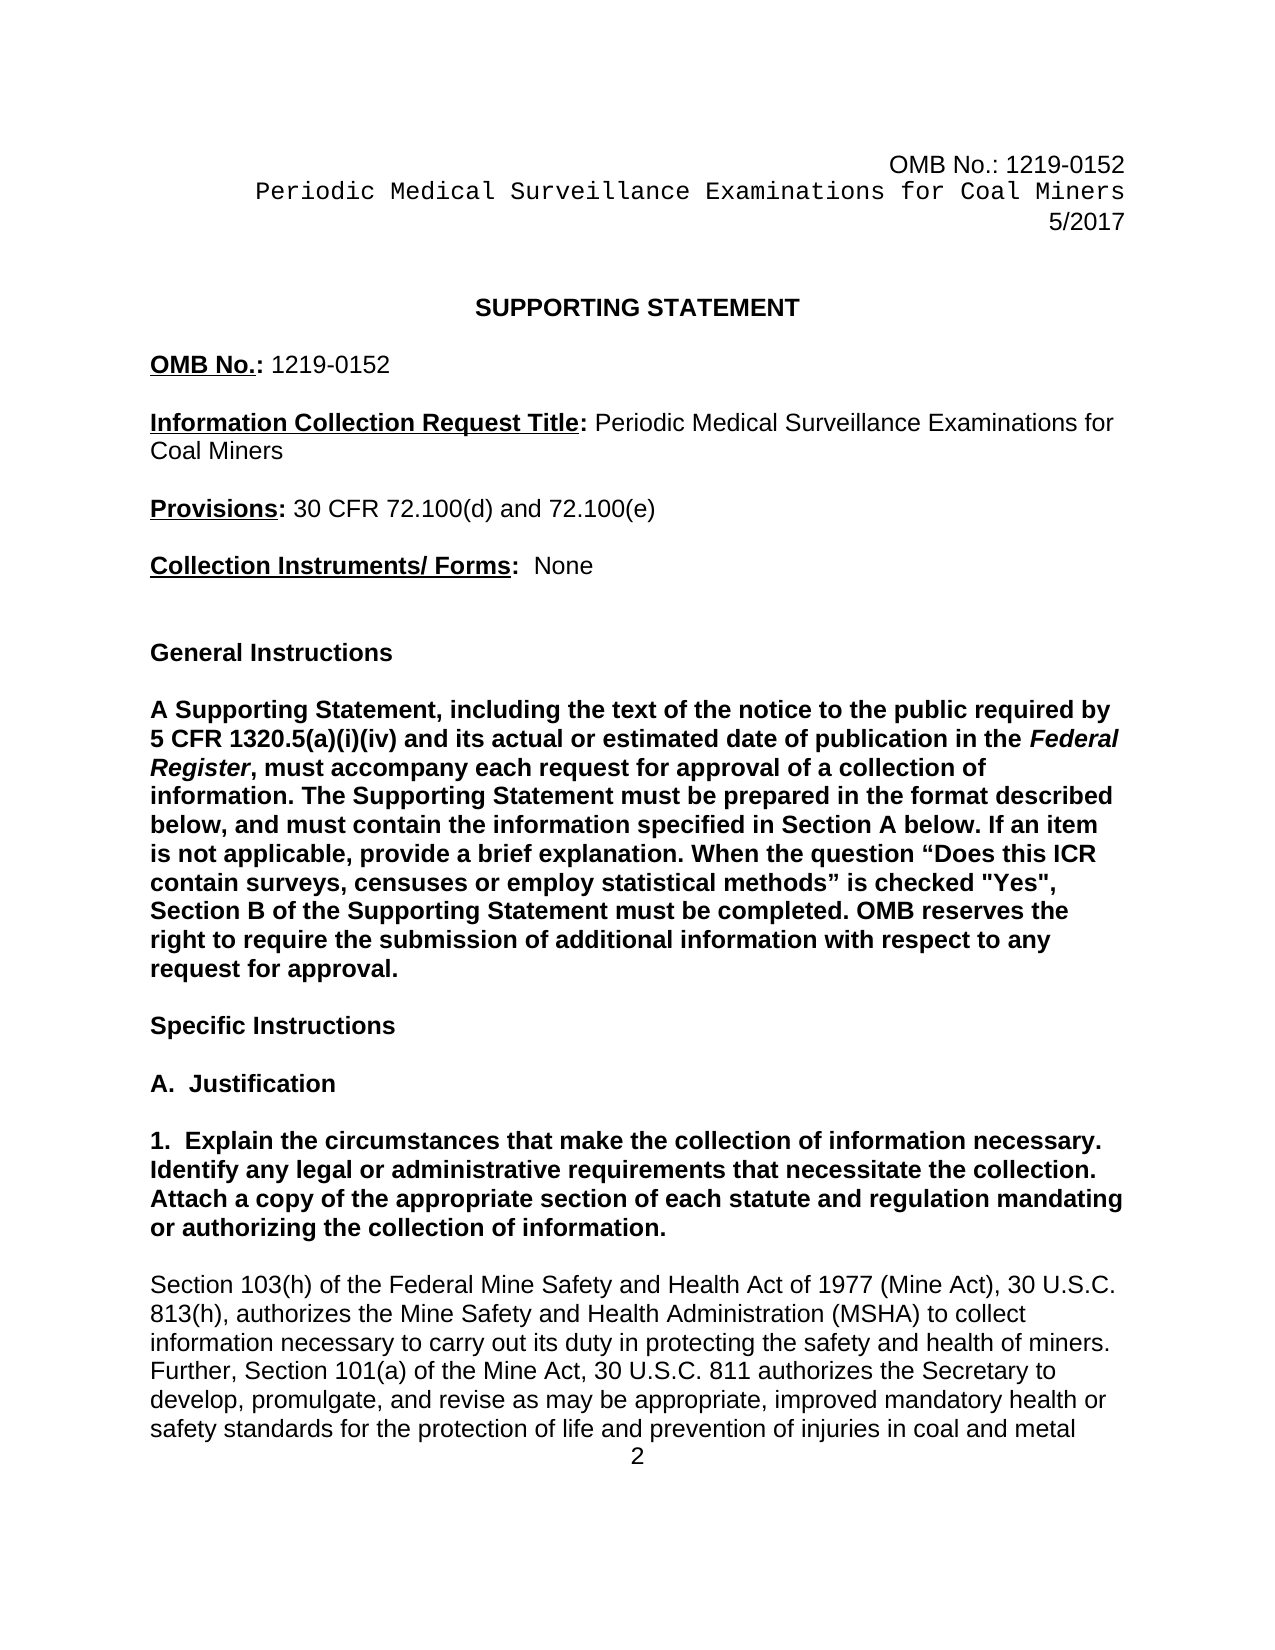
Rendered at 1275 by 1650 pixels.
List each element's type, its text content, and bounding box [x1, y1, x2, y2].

text A Supporting Statement, including the text of the notice to the public required by 5 CFR 1320.5(a)(i)(iv) and its actual or estimated date of publication in the Federal Register, must accompany each request for approval of a collection of information. The Supporting Statement must be prepared in the format described below, and must contain the information specified in Section A below. If an item is not applicable, provide a brief explanation. When the question “Does this ICR contain surveys, censuses or employ statistical methods” is checked "Yes", Section B of the Supporting Statement must be completed. OMB reserves the right to require the submission of additional information with respect to any request for approval. [150, 695, 1125, 982]
text Provisions: 30 CFR 72.100(d) and 72.100(e) [150, 494, 1125, 522]
text SUPPORTING STATEMENT [150, 292, 1125, 321]
text OMB No.: 1219-0152 [150, 350, 1125, 379]
text A. Justification [150, 1069, 1125, 1097]
text 1. Explain the circumstances that make the collection of information necessary. Identify any legal or administrative requirements that necessitate the collection. Attach a copy of the appropriate section of each statute and regulation mandating or authorizing the collection of information. [150, 1126, 1125, 1241]
text Collection Instruments/ Forms: None [150, 551, 1125, 580]
text Specific Instructions [150, 1011, 1125, 1040]
text General Instructions [150, 637, 1125, 666]
text Information Collection Request Title: Periodic Medical Surveillance Examinations for Coal Miners [150, 407, 1125, 465]
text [150, 1270, 1125, 1442]
